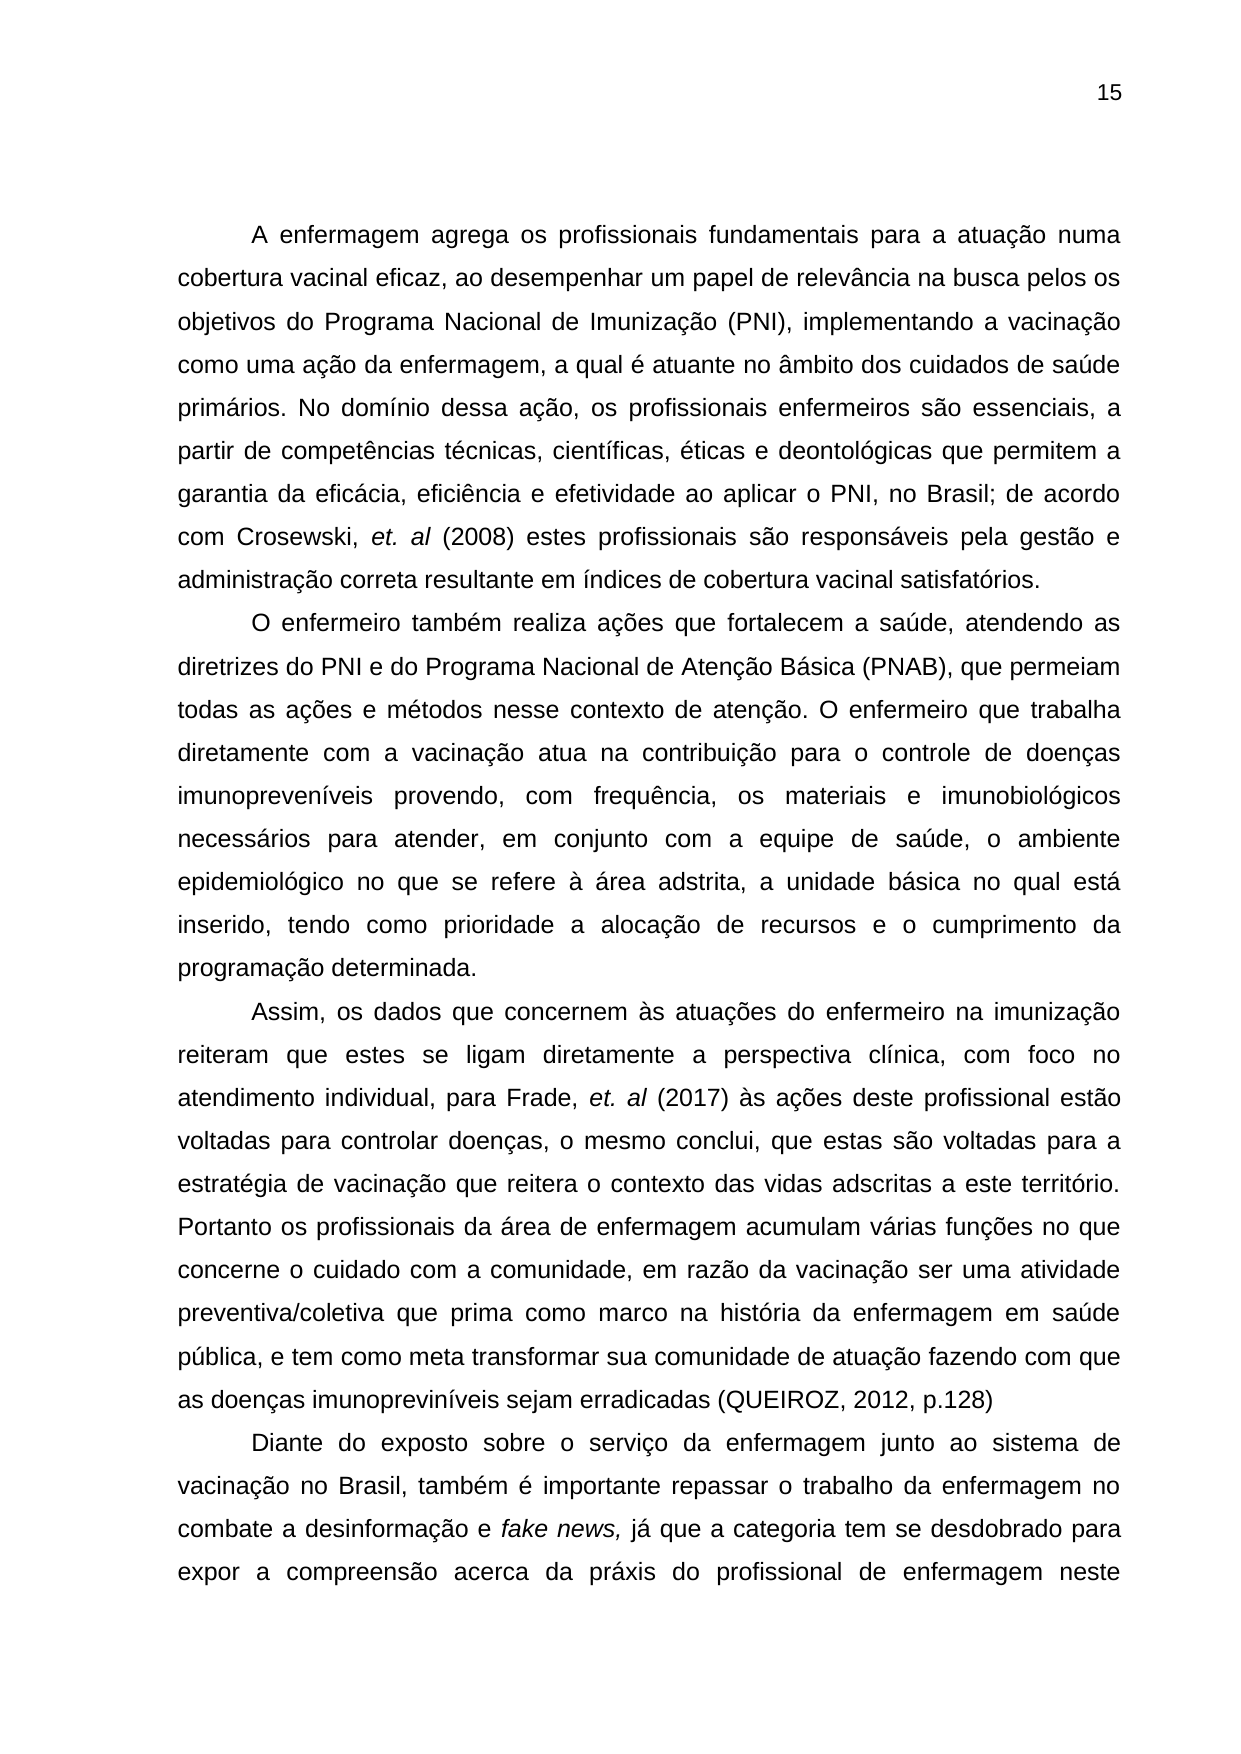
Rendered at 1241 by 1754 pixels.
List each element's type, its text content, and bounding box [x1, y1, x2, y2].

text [177, 1428, 1122, 1586]
text Assim, os dados que concernem às atuações do enfermeiro na imunização reiteram que estes se ligam diretamente a perspectiva clínica, com foco no atendimento individual, para Frade, et. al (2017) às ações deste profissional estão voltadas para controlar doenças, o mesmo conclui, que estas são voltadas para a estratégia de vacinação que reitera o contexto das vidas adscritas a este território. Portanto os profissionais da área de enfermagem acumulam várias funções no que concerne o cuidado com a comunidade, em razão da vacinação ser uma atividade preventiva/coletiva que prima como marco na história da enfermagem em saúde pública, e tem como meta transformar sua comunidade de atuação fazendo com que as doenças imunopreviníveis sejam erradicadas (QUEIROZ, 2012, p.128) [177, 997, 1122, 1413]
text A enfermagem agrega os profissionais fundamentais para a atuação numa cobertura vacinal eficaz, ao desempenhar um papel de relevância na busca pelos os objetivos do Programa Nacional de Imunização (PNI), implementando a vacinação como uma ação da enfermagem, a qual é atuante no âmbito dos cuidados de saúde primários. No domínio dessa ação, os profissionais enfermeiros são essenciais, a partir de competências técnicas, científicas, éticas e deontológicas que permitem a garantia da eficácia, eficiência e efetividade ao aplicar o PNI, no Brasil; de acordo com Crosewski, et. al (2008) estes profissionais são responsáveis pela gestão e administração correta resultante em índices de cobertura vacinal satisfatórios. [177, 220, 1122, 594]
text O enfermeiro também realiza ações que fortalecem a saúde, atendendo as diretrizes do PNI e do Programa Nacional de Atenção Básica (PNAB), que permeiam todas as ações e métodos nesse contexto de atenção. O enfermeiro que trabalha diretamente com a vacinação atua na contribuição para o controle de doenças imunopreveníveis provendo, com frequência, os materiais e imunobiológicos necessários para atender, em conjunto com a equipe de saúde, o ambiente epidemiológico no que se refere à área adstrita, a unidade básica no qual está inserido, tendo como prioridade a alocação de recursos e o cumprimento da programação determinada. [177, 608, 1122, 982]
